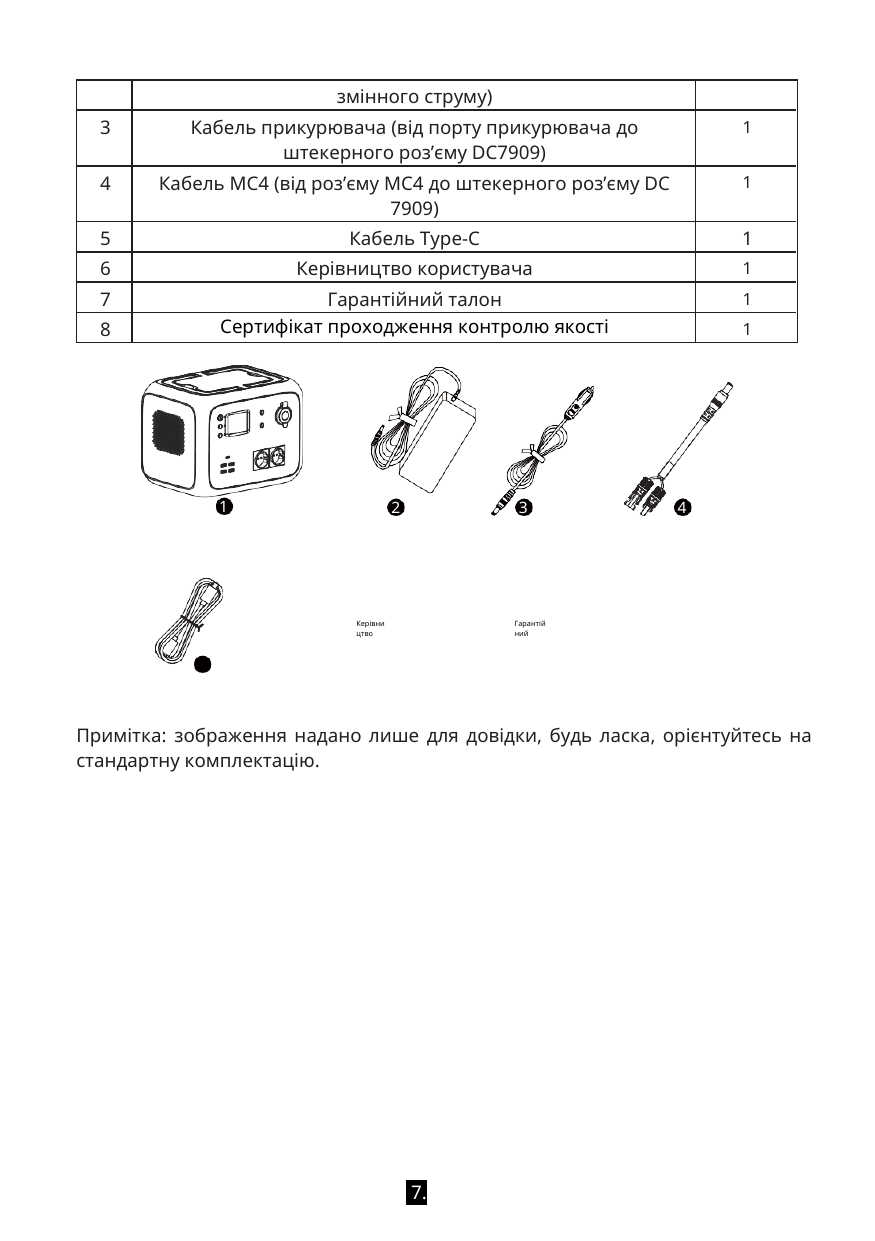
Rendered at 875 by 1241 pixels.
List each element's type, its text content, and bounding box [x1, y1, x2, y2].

table_cell Сертифікат проходження контролю якості [133, 313, 695, 342]
table_cell 3 [77, 111, 131, 165]
table_cell Керівництво користувача [133, 253, 695, 281]
table_cell 1 [696, 311, 797, 342]
picture [371, 367, 476, 516]
table_cell 1 [696, 81, 797, 109]
table_cell Кабель прикурювача (від порту прикурювача до штекерного роз’єму DC7909) [133, 111, 695, 165]
table_cell 4 [77, 167, 131, 221]
table_cell Кабель MC4 (від роз’єму MC4 до штекерного роз’єму DC 7909) [133, 167, 695, 221]
table_cell Гарантійний талон [133, 283, 695, 311]
picture [624, 382, 733, 516]
table_cell 2 [77, 81, 131, 109]
table_cell 1 [696, 281, 797, 311]
table_cell 7 [77, 283, 131, 311]
table_cell 6 [77, 253, 131, 281]
table_cell Кабель Type-C [133, 222, 695, 251]
table_cell 5 [77, 222, 131, 251]
table_cell 8 [77, 313, 131, 342]
picture [491, 386, 594, 516]
table_cell 1 [696, 109, 797, 165]
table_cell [133, 81, 695, 109]
picture [141, 365, 303, 515]
table_cell 1 [696, 221, 797, 251]
text Примітка: зображення надано лише для довідки, будь ласка, орієнтуйтесь на стандартну комплектацію. [76, 569, 813, 773]
table_cell 1 [696, 165, 797, 221]
table_cell 1 [696, 251, 797, 281]
